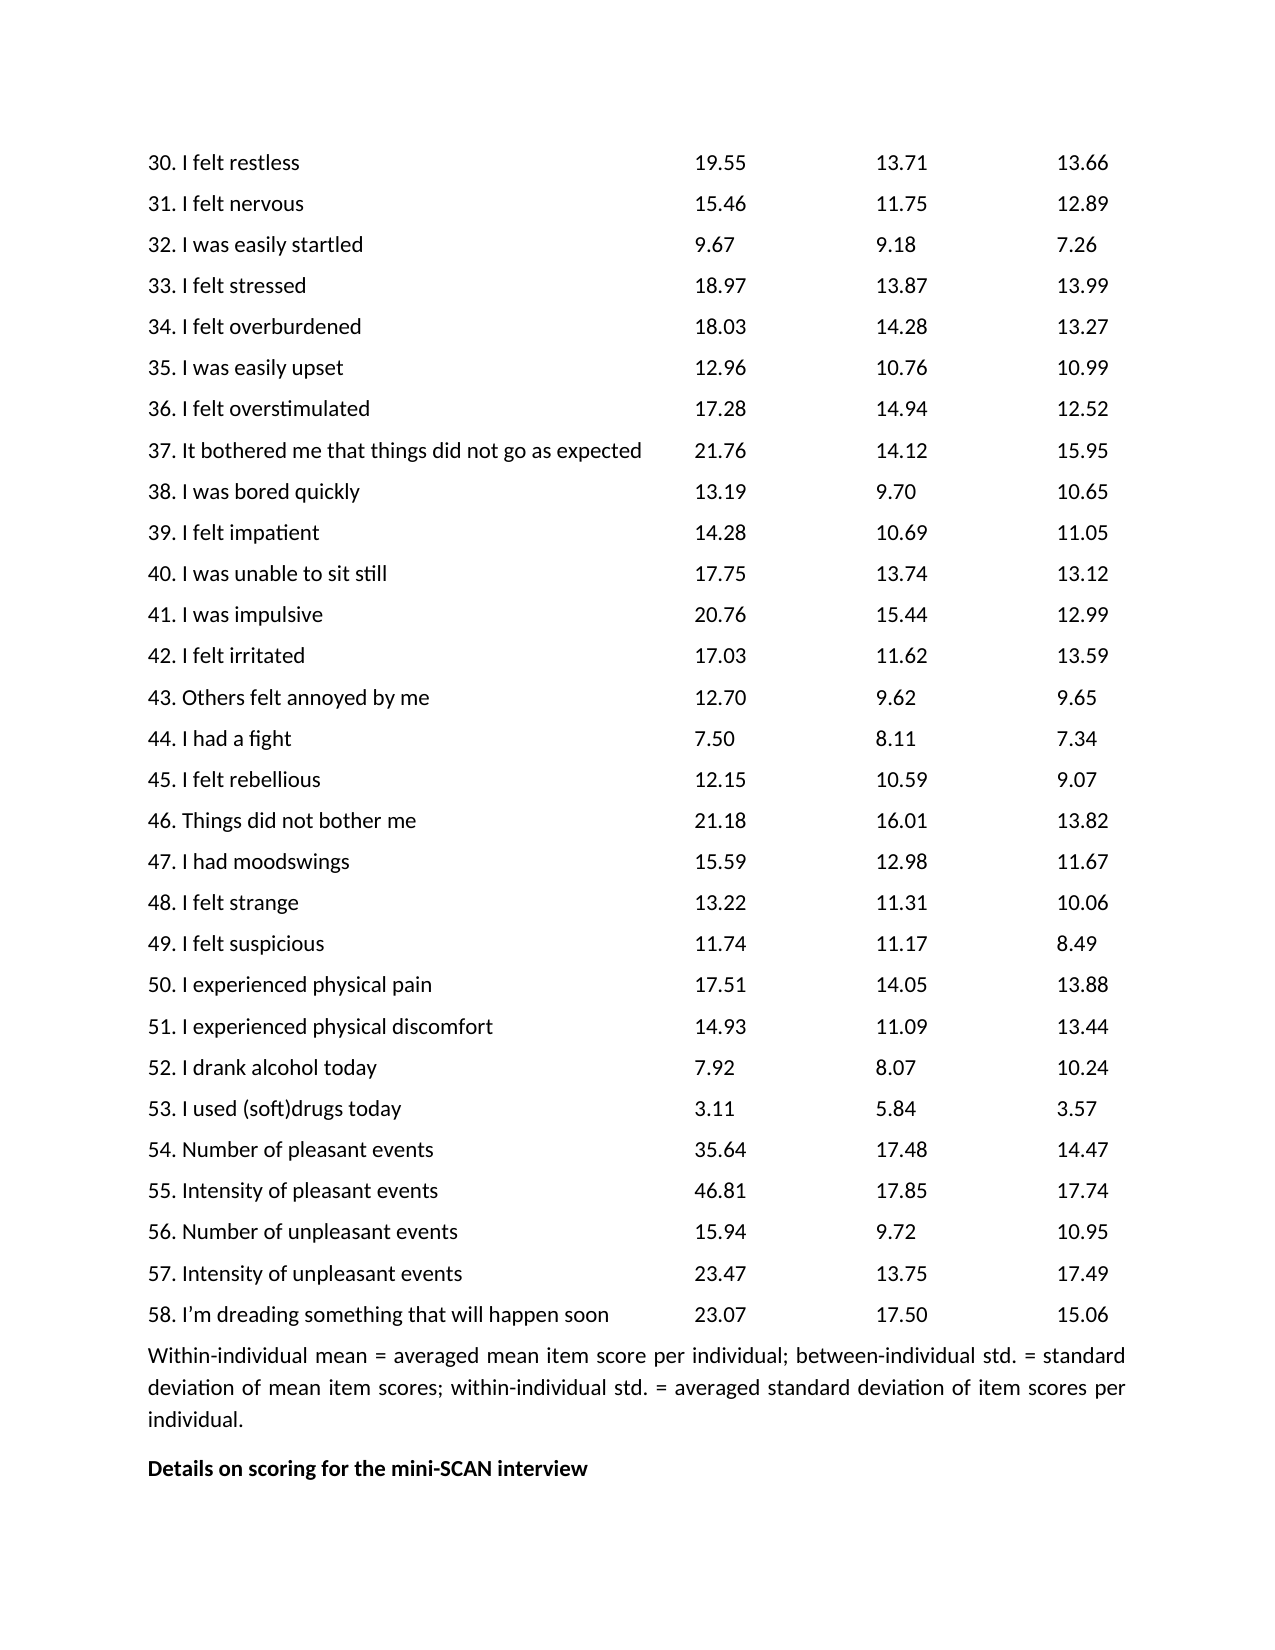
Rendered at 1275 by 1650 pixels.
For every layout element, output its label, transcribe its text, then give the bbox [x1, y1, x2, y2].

table_cell 14.47 [1045, 1135, 1227, 1176]
table_cell 9.65 [1045, 683, 1227, 724]
table_cell 35. I was easily upset [136, 354, 683, 394]
table_cell 36. I felt overstimulated [136, 395, 683, 436]
table_cell 34. I felt overburdened [136, 312, 683, 353]
table_cell 11.17 [864, 930, 1045, 971]
table_cell 11.05 [1045, 518, 1227, 559]
table_cell 9.07 [1045, 765, 1227, 806]
table_cell 13.87 [864, 271, 1045, 312]
table_cell 13.12 [1045, 559, 1227, 600]
table_cell 43. Others felt annoyed by me [136, 683, 683, 724]
table_cell 16.01 [864, 806, 1045, 847]
table_cell 13.71 [864, 148, 1045, 189]
table_cell 38. I was bored quickly [136, 477, 683, 518]
table_cell 17.50 [864, 1300, 1045, 1341]
table_cell 10.59 [864, 765, 1045, 806]
table_cell 41. I was impulsive [136, 600, 683, 641]
table_cell 20.76 [683, 600, 864, 641]
table_cell 15.06 [1045, 1300, 1227, 1341]
table_cell 37. It bothered me that things did not go as expected [136, 436, 683, 477]
table_cell 14.05 [864, 971, 1045, 1012]
table_cell 7.34 [1045, 724, 1227, 765]
table_cell 12.89 [1045, 189, 1227, 230]
table_cell 11.09 [864, 1012, 1045, 1053]
table_cell 9.70 [864, 477, 1045, 518]
table_cell 12.98 [864, 847, 1045, 888]
table_cell 7.92 [683, 1053, 864, 1094]
table_cell 14.28 [864, 312, 1045, 353]
table_cell 14.94 [864, 395, 1045, 436]
table_cell 9.72 [864, 1218, 1045, 1259]
table_cell 13.44 [1045, 1012, 1227, 1053]
table_cell 15.44 [864, 600, 1045, 641]
table_cell 21.18 [683, 806, 864, 847]
table_cell 8.49 [1045, 930, 1227, 971]
table_cell 12.96 [683, 354, 864, 394]
table_cell 3.11 [683, 1094, 864, 1135]
table_cell 31. I felt nervous [136, 189, 683, 230]
table_cell 50. I experienced physical pain [136, 971, 683, 1012]
table_cell 12.99 [1045, 600, 1227, 641]
table_cell 15.95 [1045, 436, 1227, 477]
table_cell 17.85 [864, 1176, 1045, 1217]
table_cell 17.48 [864, 1135, 1045, 1176]
table_cell 35.64 [683, 1135, 864, 1176]
table_cell 10.99 [1045, 354, 1227, 394]
table_cell 14.93 [683, 1012, 864, 1053]
table_cell 18.97 [683, 271, 864, 312]
table_cell 15.46 [683, 189, 864, 230]
text Details on scoring for the mini-SCAN interview [148, 1454, 1127, 1482]
table_cell 10.76 [864, 354, 1045, 394]
table_cell 17.49 [1045, 1259, 1227, 1300]
table_cell 8.07 [864, 1053, 1045, 1094]
table_cell 39. I felt impatient [136, 518, 683, 559]
table_cell 47. I had moodswings [136, 847, 683, 888]
table_cell 17.74 [1045, 1176, 1227, 1217]
table_cell 53. I used (soft)drugs today [136, 1094, 683, 1135]
table_cell 19.55 [683, 148, 864, 189]
table_cell 9.67 [683, 230, 864, 271]
table_cell 57. Intensity of unpleasant events [136, 1259, 683, 1300]
table_cell 17.03 [683, 641, 864, 683]
table_cell 15.59 [683, 847, 864, 888]
text Within-individual mean = averaged mean item score per individual; between-individual std. = standard deviation of mean item scores; within-individual std. = averaged standard deviation of item scores per individual. [148, 1341, 1127, 1433]
table_cell 30. I felt restless [136, 148, 683, 189]
table_cell 13.22 [683, 888, 864, 929]
table_cell 40. I was unable to sit still [136, 559, 683, 600]
table_cell 13.59 [1045, 641, 1227, 683]
table_cell 11.75 [864, 189, 1045, 230]
table_cell 51. I experienced physical discomfort [136, 1012, 683, 1053]
table_cell 3.57 [1045, 1094, 1227, 1135]
table_cell 5.84 [864, 1094, 1045, 1135]
table_cell 13.66 [1045, 148, 1227, 189]
table_cell 23.07 [683, 1300, 864, 1341]
table_cell 8.11 [864, 724, 1045, 765]
table_cell 49. I felt suspicious [136, 930, 683, 971]
table_cell 11.67 [1045, 847, 1227, 888]
table_cell 13.99 [1045, 271, 1227, 312]
table_cell 46. Things did not bother me [136, 806, 683, 847]
table_cell 12.15 [683, 765, 864, 806]
table_cell 13.75 [864, 1259, 1045, 1300]
table_cell 54. Number of pleasant events [136, 1135, 683, 1176]
table_cell 32. I was easily startled [136, 230, 683, 271]
table_cell 7.50 [683, 724, 864, 765]
table_cell 42. I felt irritated [136, 641, 683, 683]
table_cell 12.70 [683, 683, 864, 724]
table_cell 11.74 [683, 930, 864, 971]
table_cell 17.75 [683, 559, 864, 600]
table_cell 17.28 [683, 395, 864, 436]
table_cell 56. Number of unpleasant events [136, 1218, 683, 1259]
table_cell 10.06 [1045, 888, 1227, 929]
table_cell 9.18 [864, 230, 1045, 271]
table_cell 10.65 [1045, 477, 1227, 518]
table_cell 44. I had a fight [136, 724, 683, 765]
table_cell 48. I felt strange [136, 888, 683, 929]
table_cell 33. I felt stressed [136, 271, 683, 312]
table_cell 45. I felt rebellious [136, 765, 683, 806]
table_cell 13.19 [683, 477, 864, 518]
table_cell 12.52 [1045, 395, 1227, 436]
table_cell 10.95 [1045, 1218, 1227, 1259]
table_cell 46.81 [683, 1176, 864, 1217]
table_cell 10.24 [1045, 1053, 1227, 1094]
table_cell 9.62 [864, 683, 1045, 724]
table_cell 13.27 [1045, 312, 1227, 353]
table_cell 11.62 [864, 641, 1045, 683]
table_cell 15.94 [683, 1218, 864, 1259]
table_cell 13.82 [1045, 806, 1227, 847]
table_cell 14.12 [864, 436, 1045, 477]
table_cell 13.88 [1045, 971, 1227, 1012]
table_cell 10.69 [864, 518, 1045, 559]
table_cell 58. I’m dreading something that will happen soon [136, 1300, 683, 1341]
table_cell 55. Intensity of pleasant events [136, 1176, 683, 1217]
table_cell 14.28 [683, 518, 864, 559]
table_cell 17.51 [683, 971, 864, 1012]
table_cell 52. I drank alcohol today [136, 1053, 683, 1094]
table_cell 7.26 [1045, 230, 1227, 271]
table_cell 13.74 [864, 559, 1045, 600]
table_cell 18.03 [683, 312, 864, 353]
table_cell 11.31 [864, 888, 1045, 929]
table_cell 21.76 [683, 436, 864, 477]
table_cell 23.47 [683, 1259, 864, 1300]
